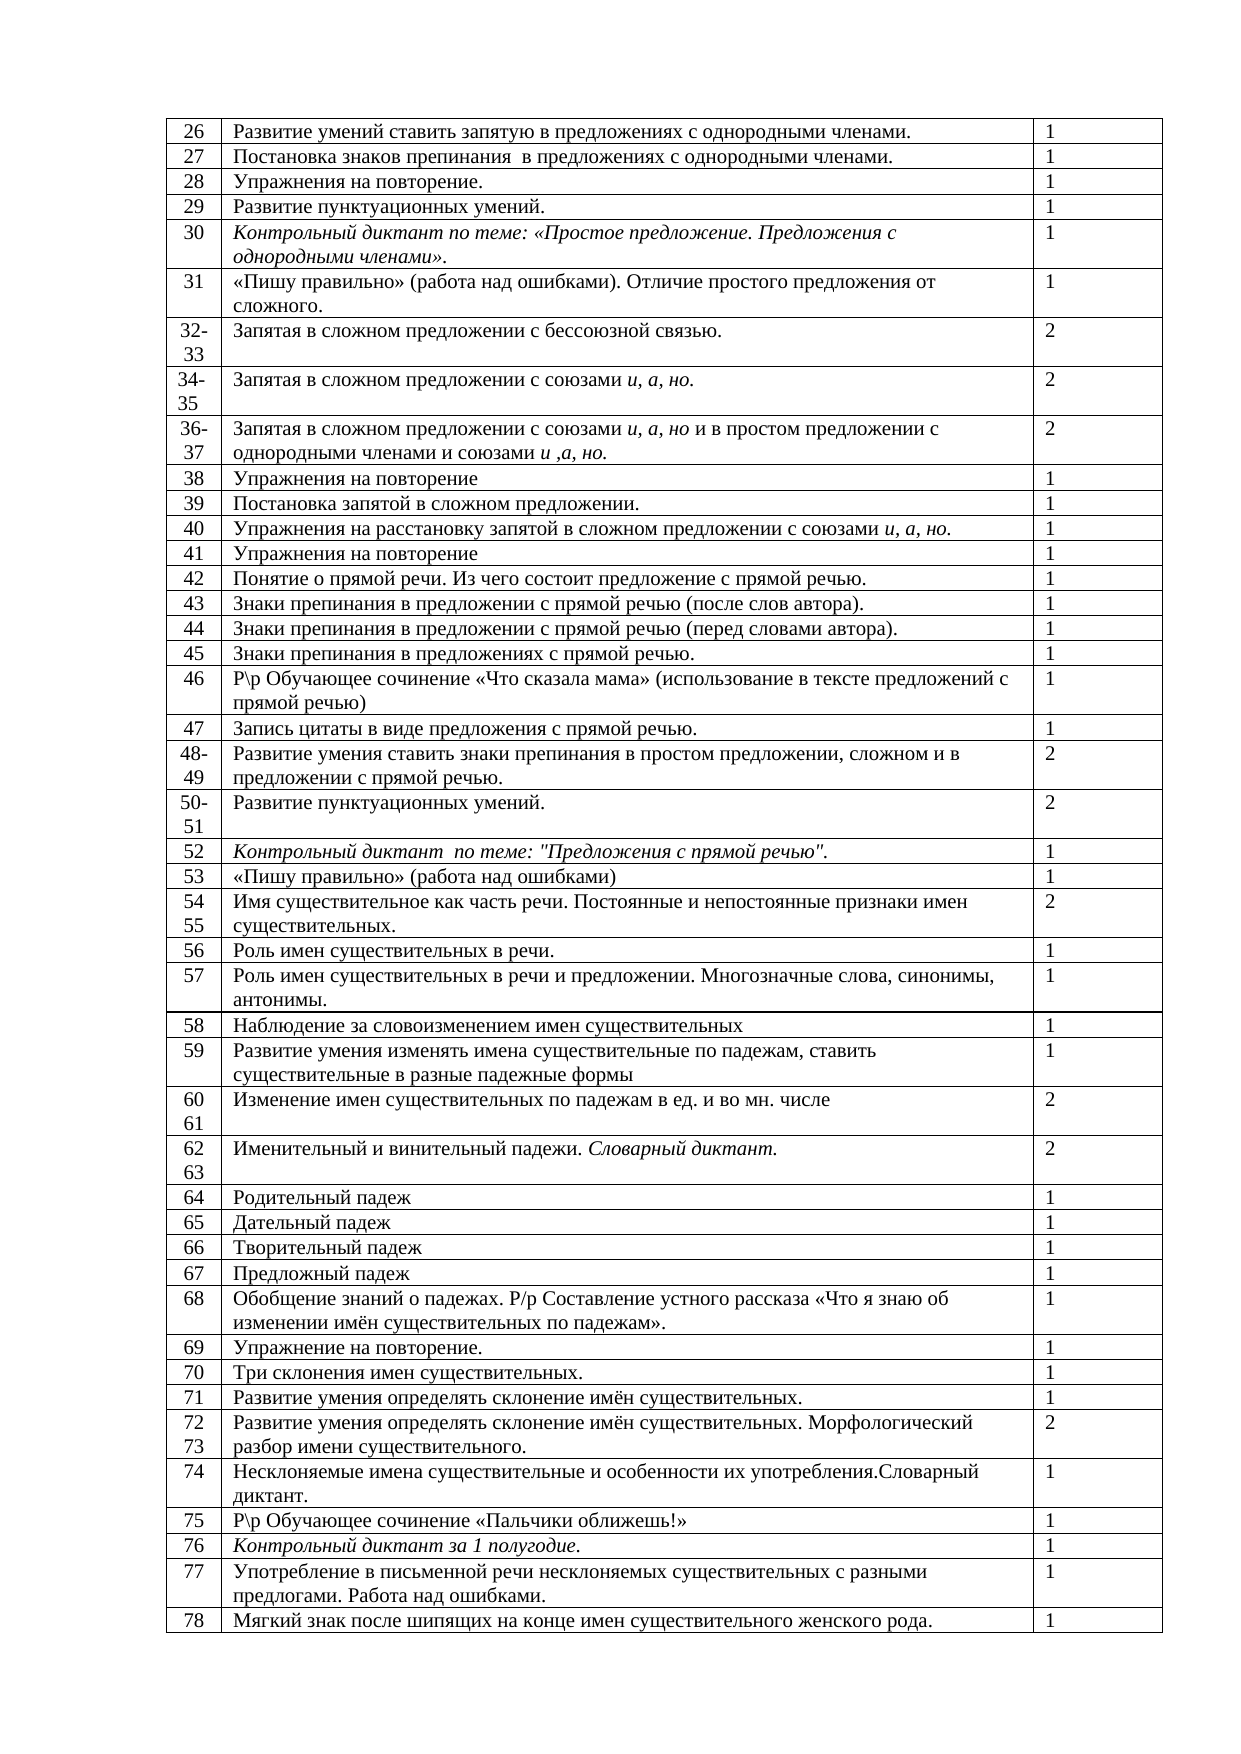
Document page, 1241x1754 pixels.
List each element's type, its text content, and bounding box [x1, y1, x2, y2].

table_cell 1 [1034, 1534, 1162, 1557]
table_cell 75 [167, 1508, 221, 1532]
table_cell 68 [167, 1286, 221, 1334]
table_cell 2 [1034, 790, 1162, 838]
table_cell 76 [167, 1534, 221, 1557]
table_cell 59 [167, 1038, 221, 1086]
table_cell Р\р Обучающее сочинение «Пальчики оближешь!» [222, 1508, 1033, 1532]
table_cell Запятая в сложном предложении с союзами и, а, но и в простом предложении с однородными членами и союзами и ,а, но. [222, 416, 1033, 464]
table_cell 40 [167, 516, 221, 540]
table_cell 1 [1034, 839, 1162, 863]
table_cell Роль имен существительных в речи и предложении. Многозначные слова, синонимы, антонимы. [222, 963, 1033, 1011]
table_cell 69 [167, 1335, 221, 1359]
table_cell 28 [167, 169, 221, 193]
table_cell Знаки препинания в предложениях с прямой речью. [222, 641, 1033, 665]
table_cell 1 [1034, 1559, 1162, 1607]
table_cell Имя существительное как часть речи. Постоянные и непостоянные признаки имен существительных. [222, 889, 1033, 937]
table_cell Развитие умения определять склонение имён существительных. [222, 1385, 1033, 1409]
table_cell 1 [1034, 1459, 1162, 1507]
table_cell 48-49 [167, 741, 221, 789]
table_cell 1 [1034, 195, 1162, 218]
table_cell 56 [167, 938, 221, 962]
table_cell 1 [1034, 591, 1162, 615]
table_cell 45 [167, 641, 221, 665]
table_cell 64 [167, 1185, 221, 1209]
table_cell 65 [167, 1210, 221, 1234]
table_cell Упражнения на расстановку запятой в сложном предложении с союзами и, а, но. [222, 516, 1033, 540]
table_cell 2 [1034, 741, 1162, 789]
table_cell 54 55 [167, 889, 221, 937]
table_cell 1 [1034, 864, 1162, 888]
table_cell 1 [1034, 1013, 1162, 1037]
table_cell 2 [1034, 318, 1162, 366]
table_cell Постановка знаков препинания в предложениях с однородными членами. [222, 144, 1033, 168]
table_cell Запись цитаты в виде предложения с прямой речью. [222, 715, 1033, 739]
table_cell 30 [167, 220, 221, 268]
table_cell 43 [167, 591, 221, 615]
table_cell 77 [167, 1559, 221, 1607]
table_cell 78 [167, 1608, 221, 1632]
table_cell Дательный падеж [222, 1210, 1033, 1234]
table_cell 32-33 [167, 318, 221, 366]
table_cell 41 [167, 541, 221, 565]
table_cell 44 [167, 616, 221, 640]
table_cell 46 [167, 666, 221, 714]
table_cell 29 [167, 195, 221, 218]
table_cell 1 [1034, 1185, 1162, 1209]
table_cell 62 63 [167, 1136, 221, 1184]
table_cell Упражнения на повторение. [222, 169, 1033, 193]
table_cell Контрольный диктант за 1 полугодие. [222, 1534, 1033, 1557]
table_cell 1 [1034, 715, 1162, 739]
table_cell 1 [1034, 641, 1162, 665]
table_cell Знаки препинания в предложении с прямой речью (перед словами автора). [222, 616, 1033, 640]
table_cell 2 [1034, 1136, 1162, 1184]
table_cell 1 [1034, 1508, 1162, 1532]
table_cell Развитие умения ставить знаки препинания в простом предложении, сложном и в предложении с прямой речью. [222, 741, 1033, 789]
table_cell Родительный падеж [222, 1185, 1033, 1209]
table_cell 1 [1034, 491, 1162, 514]
table_cell 36-37 [167, 416, 221, 464]
table_cell 60 61 [167, 1087, 221, 1135]
table_cell 72 73 [167, 1410, 221, 1458]
table_cell 2 [1034, 367, 1162, 415]
table_cell Именительный и винительный падежи. Словарный диктант. [222, 1136, 1033, 1184]
table_cell Мягкий знак после шипящих на конце имен существительного женского рода. [222, 1608, 1033, 1632]
table_cell «Пишу правильно» (работа над ошибками). Отличие простого предложения от сложного. [222, 269, 1033, 317]
table_cell Несклоняемые имена существительные и особенности их употребления.Словарный диктант. [222, 1459, 1033, 1507]
table_cell 57 [167, 963, 221, 1011]
table_cell 1 [1034, 938, 1162, 962]
table_cell 2 [1034, 889, 1162, 937]
table_cell 1 [1034, 169, 1162, 193]
table_cell 34- 35 [167, 367, 221, 415]
table_cell Развитие пунктуационных умений. [222, 790, 1033, 838]
table_cell 1 [1034, 119, 1162, 143]
table_cell 1 [1034, 220, 1162, 268]
table_cell 2 [1034, 416, 1162, 464]
table_cell 26 [167, 119, 221, 143]
table_cell 1 [1034, 1038, 1162, 1086]
table_cell Изменение имен существительных по падежам в ед. и во мн. числе [222, 1087, 1033, 1135]
table_cell Запятая в сложном предложении с бессоюзной связью. [222, 318, 1033, 366]
table_cell 1 [1034, 541, 1162, 565]
table_cell «Пишу правильно» (работа над ошибками) [222, 864, 1033, 888]
table_cell 47 [167, 715, 221, 739]
table_cell Упражнения на повторение [222, 541, 1033, 565]
table_cell Упражнения на повторение [222, 465, 1033, 489]
table_cell 1 [1034, 465, 1162, 489]
table_cell 1 [1034, 1260, 1162, 1284]
table_cell 70 [167, 1360, 221, 1384]
table_cell Р\р Обучающее сочинение «Что сказала мама» (использование в тексте предложений с прямой речью) [222, 666, 1033, 714]
table_cell 58 [167, 1013, 221, 1037]
table_cell Наблюдение за словоизменением имен существительных [222, 1013, 1033, 1037]
table_cell 52 [167, 839, 221, 863]
table_cell Обобщение знаний о падежах. Р/р Составление устного рассказа «Что я знаю об изменении имён существительных по падежам». [222, 1286, 1033, 1334]
table_cell Контрольный диктант по теме: "Предложения с прямой речью". [222, 839, 1033, 863]
table_cell 38 [167, 465, 221, 489]
table_cell 1 [1034, 1286, 1162, 1334]
table_cell 1 [1034, 144, 1162, 168]
table_cell Понятие о прямой речи. Из чего состоит предложение с прямой речью. [222, 566, 1033, 590]
table_cell 27 [167, 144, 221, 168]
table_cell Развитие умения изменять имена существительные по падежам, ставить существительные в разные падежные формы [222, 1038, 1033, 1086]
table_cell Постановка запятой в сложном предложении. [222, 491, 1033, 514]
table_cell Предложный падеж [222, 1260, 1033, 1284]
table_cell 74 [167, 1459, 221, 1507]
table_cell 66 [167, 1235, 221, 1259]
table_cell 1 [1034, 1335, 1162, 1359]
table_cell Упражнение на повторение. [222, 1335, 1033, 1359]
table_cell Контрольный диктант по теме: «Простое предложение. Предложения с однородными членами». [222, 220, 1033, 268]
table_cell 42 [167, 566, 221, 590]
table_cell 1 [1034, 963, 1162, 1011]
table_cell 1 [1034, 666, 1162, 714]
table_cell 2 [1034, 1087, 1162, 1135]
table_cell Знаки препинания в предложении с прямой речью (после слов автора). [222, 591, 1033, 615]
table_cell 1 [1034, 1608, 1162, 1632]
table_cell 53 [167, 864, 221, 888]
table_cell 1 [1034, 1385, 1162, 1409]
table_cell 1 [1034, 269, 1162, 317]
table_cell 1 [1034, 1360, 1162, 1384]
table_cell 50-51 [167, 790, 221, 838]
table_cell Запятая в сложном предложении с союзами и, а, но. [222, 367, 1033, 415]
table_cell 31 [167, 269, 221, 317]
table_cell Развитие пунктуационных умений. [222, 195, 1033, 218]
table_cell 1 [1034, 1235, 1162, 1259]
table_cell Три склонения имен существительных. [222, 1360, 1033, 1384]
table_cell 39 [167, 491, 221, 514]
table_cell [222, 119, 1033, 143]
table_cell 2 [1034, 1410, 1162, 1458]
table_cell 1 [1034, 616, 1162, 640]
table_cell 1 [1034, 1210, 1162, 1234]
table_cell 71 [167, 1385, 221, 1409]
table_cell 1 [1034, 566, 1162, 590]
table_cell Творительный падеж [222, 1235, 1033, 1259]
table_cell Употребление в письменной речи несклоняемых существительных с разными предлогами. Работа над ошибками. [222, 1559, 1033, 1607]
table_cell Роль имен существительных в речи. [222, 938, 1033, 962]
table_cell Развитие умения определять склонение имён существительных. Морфологический разбор имени существительного. [222, 1410, 1033, 1458]
table_cell 1 [1034, 516, 1162, 540]
table_cell 67 [167, 1260, 221, 1284]
